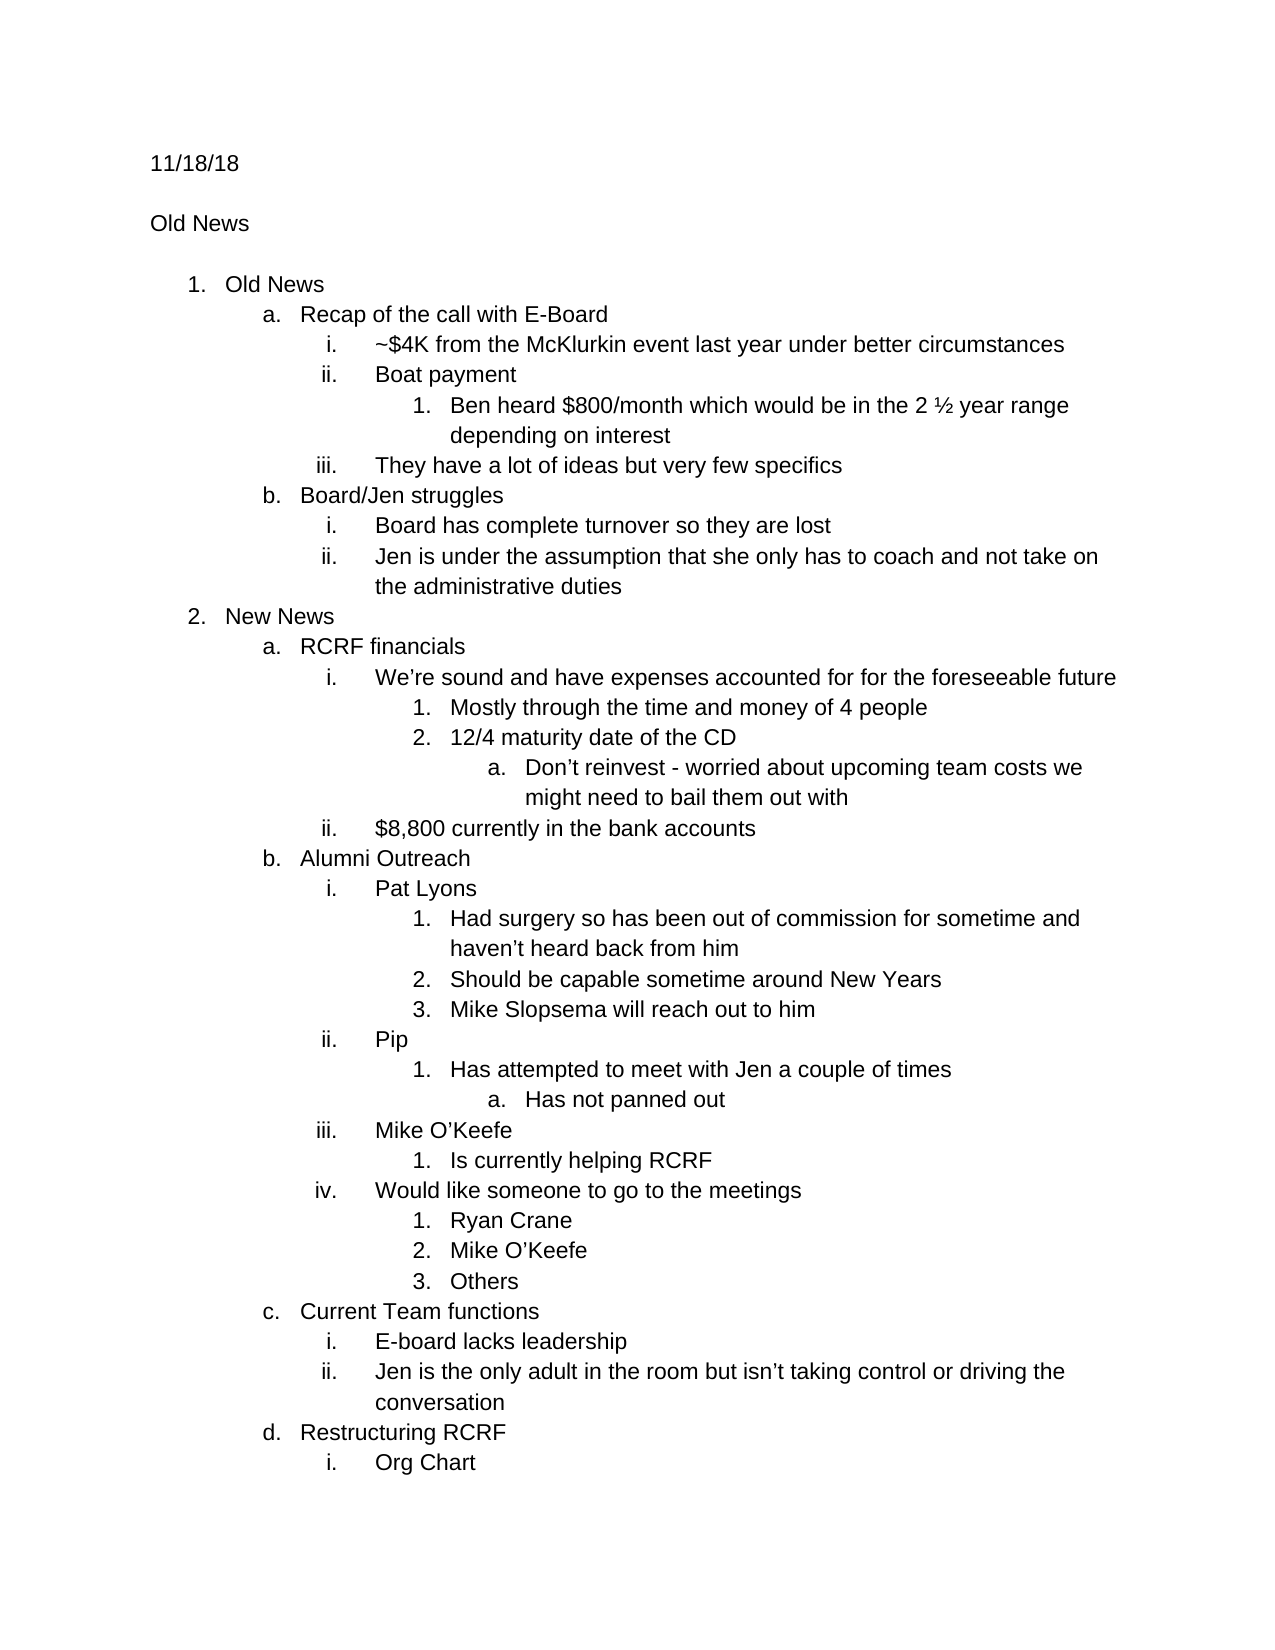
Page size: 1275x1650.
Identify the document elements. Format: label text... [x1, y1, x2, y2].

list We’re sound and have expenses accounted for for the foreseeable future [337, 663, 1125, 690]
list Mike O’Keefe [412, 1237, 1125, 1264]
list Would like someone to go to the meetings [337, 1177, 1125, 1203]
list Org Chart [337, 1449, 1125, 1475]
list ~$4K from the McKlurkin event last year under better circumstances [337, 331, 1125, 358]
list Mike Slopsema will reach out to him [412, 996, 1125, 1022]
list Has attempted to meet with Jen a couple of times [412, 1056, 1125, 1083]
list Has not panned out [487, 1086, 1125, 1113]
list Board has complete turnover so they are lost [337, 512, 1125, 539]
list Boat payment [337, 361, 1125, 388]
list Others [412, 1268, 1125, 1294]
list Restructuring RCRF [262, 1419, 1125, 1445]
list RCRF financials [262, 633, 1125, 660]
list Jen is under the assumption that she only has to coach and not take on the administrative duties [337, 543, 1125, 599]
list Board/Jen struggles [262, 482, 1125, 509]
list $8,800 currently in the bank accounts [337, 814, 1125, 841]
text 11/18/18 [150, 150, 1125, 176]
list Pip [337, 1026, 1125, 1052]
list Current Team functions [262, 1298, 1125, 1324]
text Old News [150, 210, 1125, 237]
list Recap of the call with E-Board [262, 301, 1125, 327]
list Ryan Crane [412, 1207, 1125, 1234]
list Ben heard $800/month which would be in the 2 ½ year range depending on interest [412, 392, 1125, 448]
list New News [187, 603, 1125, 629]
list Mostly through the time and money of 4 people [412, 694, 1125, 720]
list Should be capable sometime around New Years [412, 966, 1125, 992]
list Mike O’Keefe [337, 1117, 1125, 1143]
list Don’t reinvest - worried about upcoming team costs we might need to bail them out with [487, 754, 1125, 811]
list Jen is the only adult in the room but isn’t taking control or driving the conversation [337, 1358, 1125, 1415]
list They have a lot of ideas but very few specifics [337, 452, 1125, 478]
list Pat Lyons [337, 875, 1125, 901]
list Had surgery so has been out of commission for sometime and haven’t heard back from him [412, 905, 1125, 962]
list Old News [187, 271, 1125, 297]
list 12/4 maturity date of the CD [412, 724, 1125, 750]
list E-board lacks leadership [337, 1328, 1125, 1354]
list Is currently helping RCRF [412, 1147, 1125, 1173]
list Alumni Outreach [262, 845, 1125, 871]
